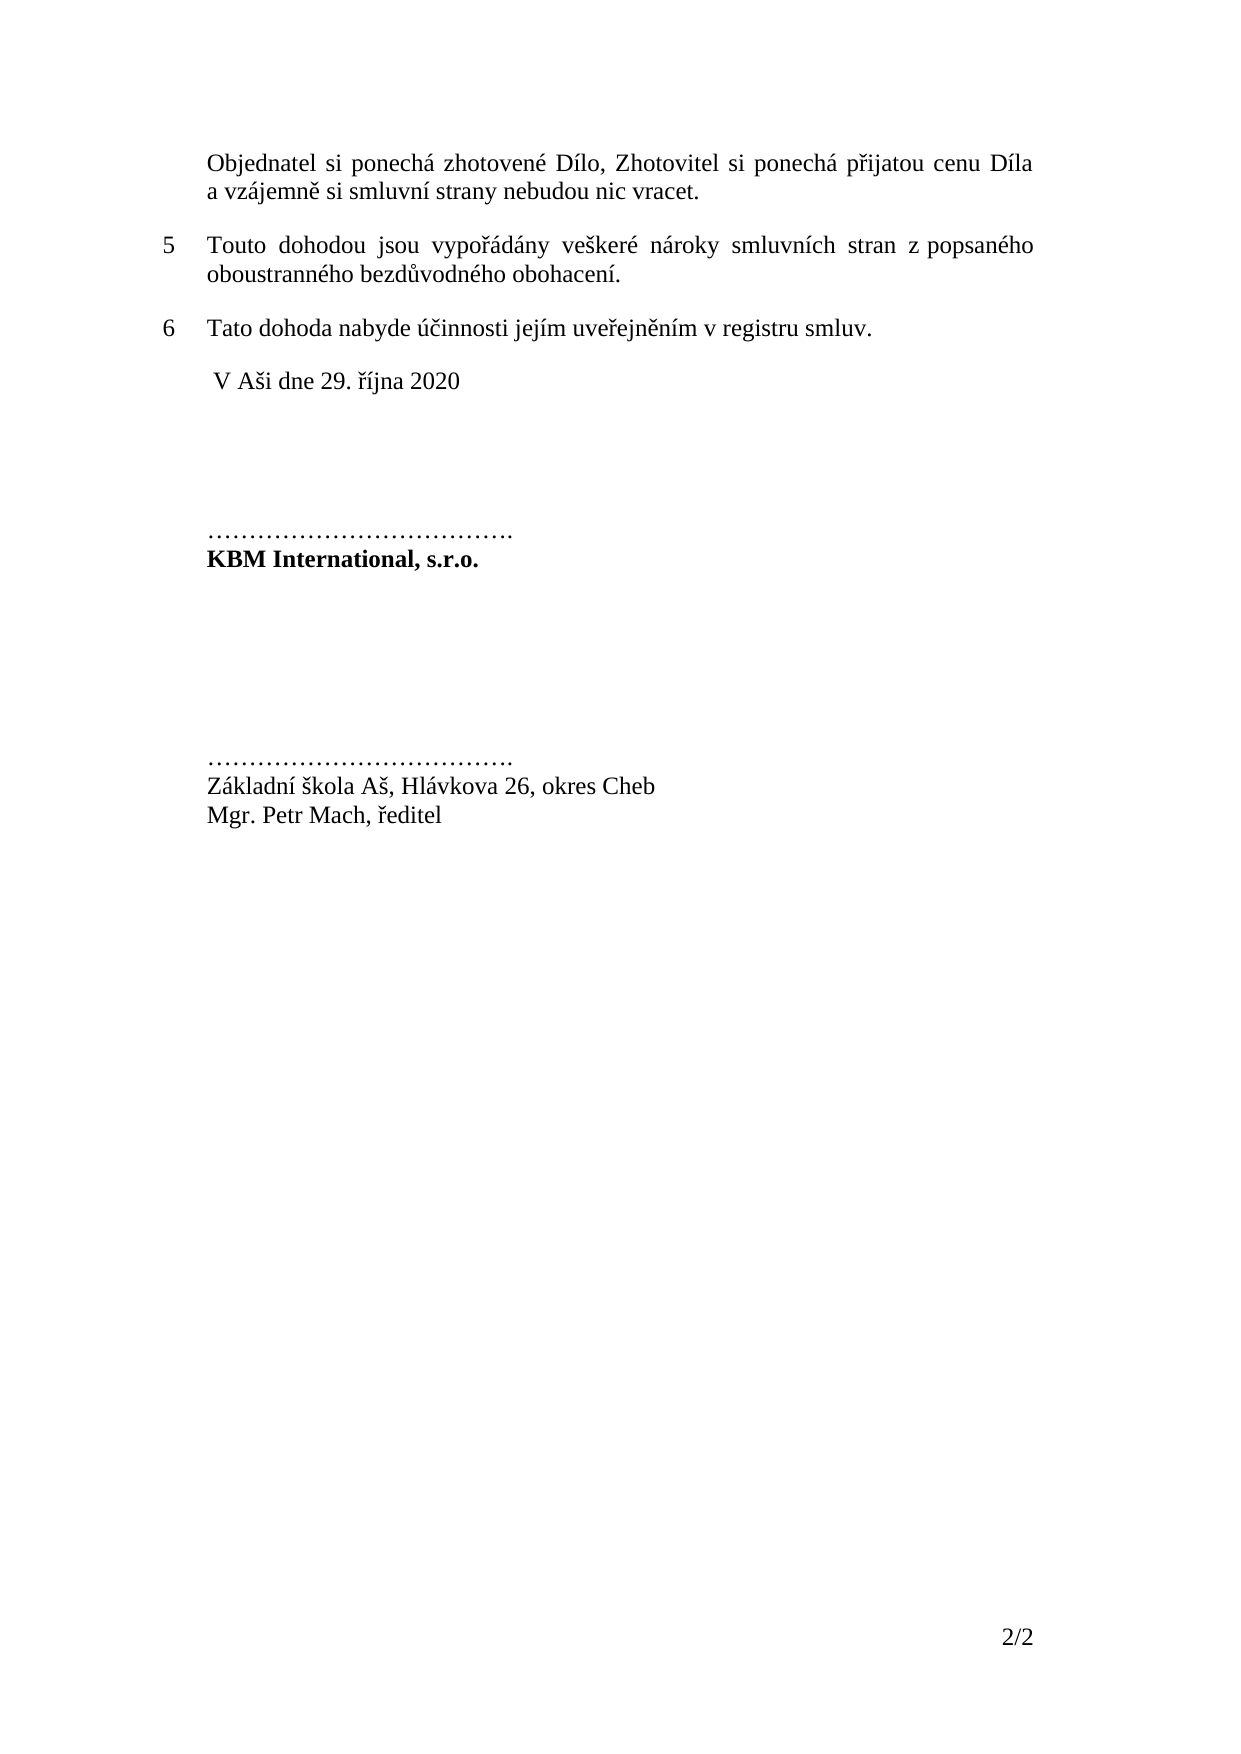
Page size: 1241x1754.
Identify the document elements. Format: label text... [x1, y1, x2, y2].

text ………………………………. [207, 515, 1033, 544]
text Mgr. Petr Mach, ředitel [207, 800, 1033, 828]
list Tato dohoda nabyde účinnosti jejím uveřejněním v registru smluv. [162, 313, 1033, 341]
text ………………………………. [207, 742, 1033, 771]
text KBM International, s.r.o. [207, 544, 1033, 573]
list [162, 148, 1033, 205]
list Touto dohodou jsou vypořádány veškeré nároky smluvních stran z popsaného oboustranného bezdůvodného obohacení. [162, 230, 1033, 288]
text V Aši dne 29. října 2020 [207, 366, 1033, 395]
text Základní škola Aš, Hlávkova 26, okres Cheb [207, 771, 1033, 800]
